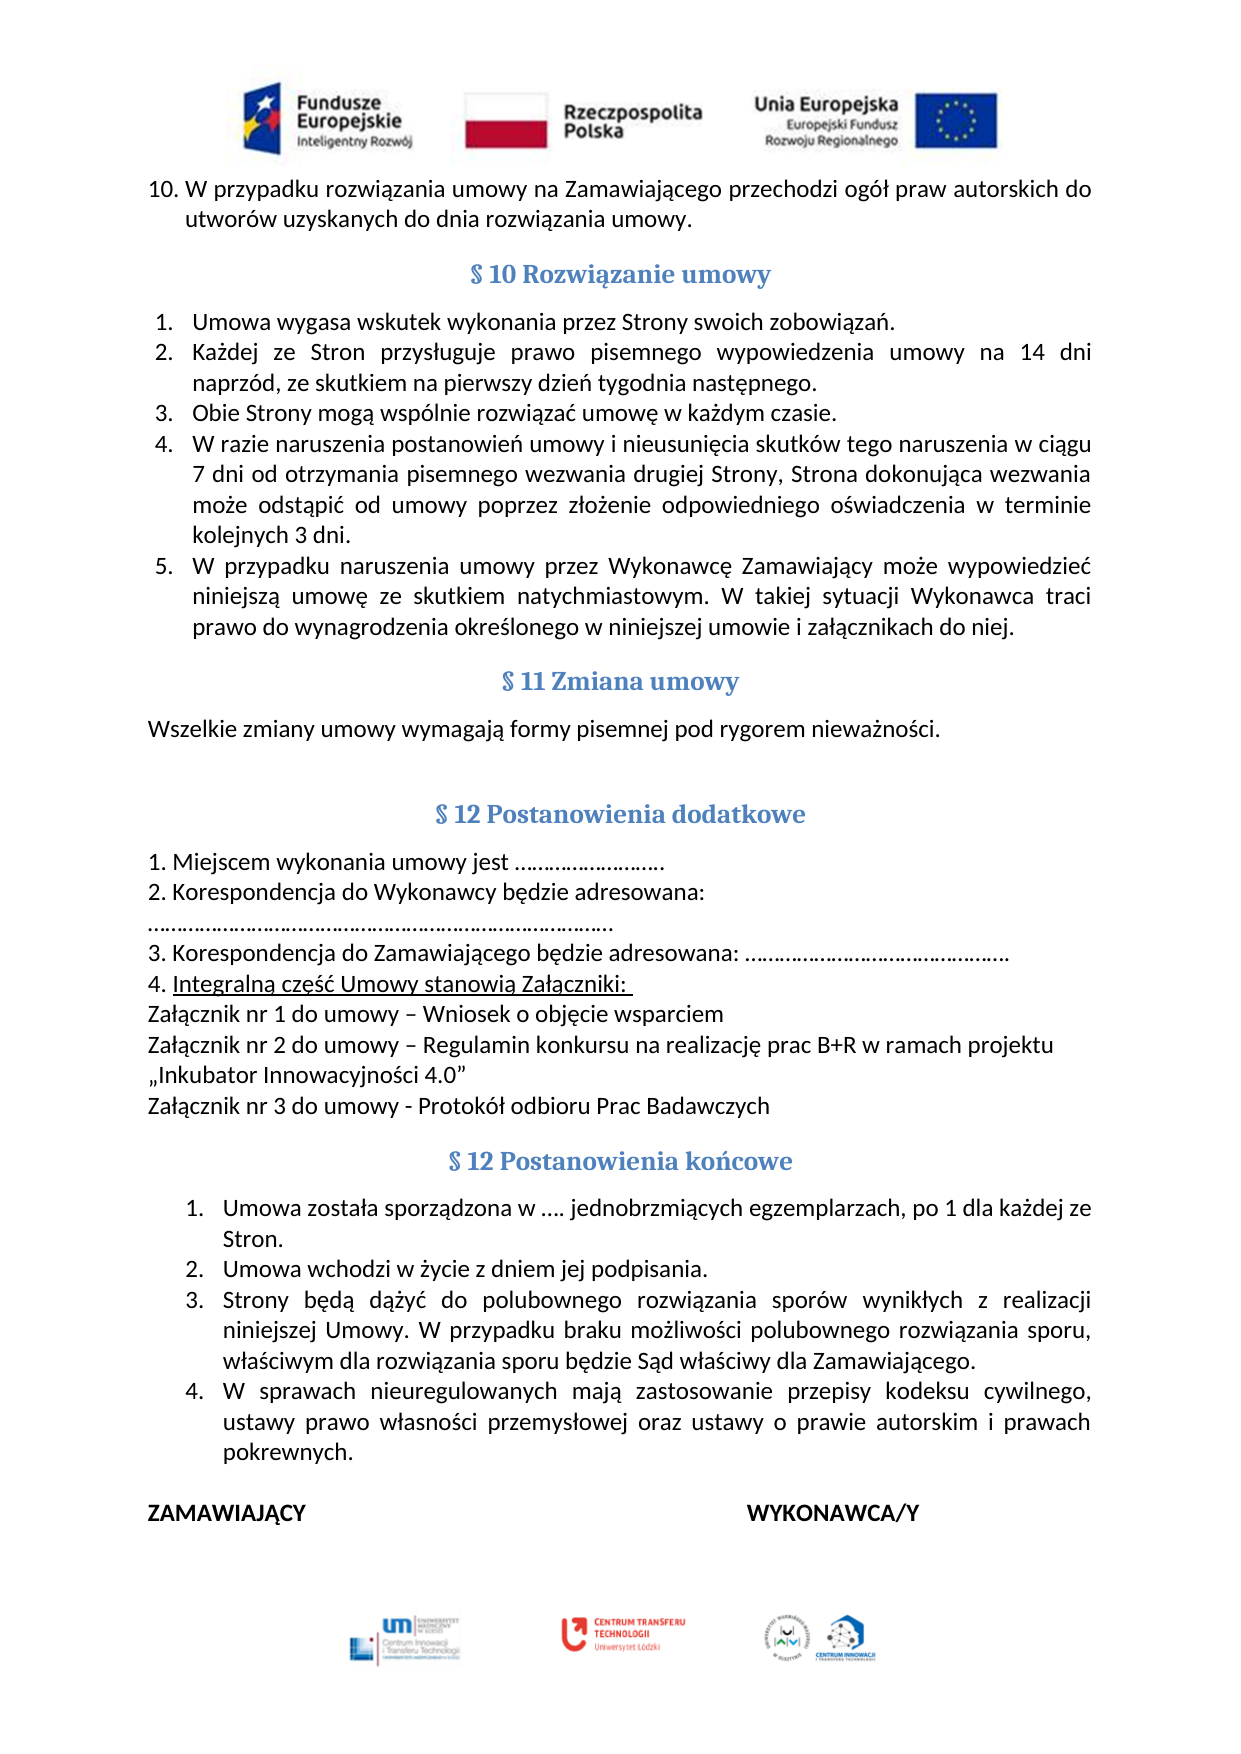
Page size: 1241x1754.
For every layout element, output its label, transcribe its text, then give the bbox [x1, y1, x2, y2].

text Załącznik nr 1 do umowy – Wniosek o objęcie wsparciem [148, 998, 1093, 1029]
list Umowa została sporządzona w …. jednobrzmiących egzemplarzach, po 1 dla każdej ze Stron. [185, 1192, 1093, 1253]
text 3. Korespondencja do Zamawiającego będzie adresowana: ………………………………………. [148, 937, 1093, 968]
list W razie naruszenia postanowień umowy i nieusunięcia skutków tego naruszenia w ciągu 7 dni od otrzymania pisemnego wezwania drugiej Strony, Strona dokonująca wezwania może odstąpić od umowy poprzez złożenie odpowiedniego oświadczenia w terminie kolejnych 3 dni. [154, 428, 1093, 550]
text Wszelkie zmiany umowy wymagają formy pisemnej pod rygorem nieważności. [148, 713, 1093, 744]
subtitle § 11 Zmiana umowy [148, 666, 1093, 698]
text 1. Miejscem wykonania umowy jest …………………….. [148, 846, 1093, 876]
list Obie Strony mogą wspólnie rozwiązać umowę w każdym czasie. [154, 397, 1093, 428]
text ……………………………………………………………………… [148, 907, 1093, 937]
list Każdej ze Stron przysługuje prawo pisemnego wypowiedzenia umowy na 14 dni naprzód, ze skutkiem na pierwszy dzień tygodnia następnego. [154, 336, 1093, 397]
subtitle § 12 Postanowienia dodatkowe [148, 799, 1093, 830]
list Strony będą dążyć do polubownego rozwiązania sporów wynikłych z realizacji niniejszej Umowy. W przypadku braku możliwości polubownego rozwiązania sporu, właściwym dla rozwiązania sporu będzie Sąd właściwy dla Zamawiającego. [185, 1284, 1093, 1375]
list Umowa wchodzi w życie z dniem jej podpisania. [185, 1253, 1093, 1284]
picture [324, 1595, 916, 1695]
text Załącznik nr 2 do umowy – Regulamin konkursu na realizację prac B+R w ramach projektu „Inkubator Innowacyjności 4.0” [148, 1029, 1093, 1090]
list W sprawach nieuregulowanych mają zastosowanie przepisy kodeksu cywilnego, ustawy prawo własności przemysłowej oraz ustawy o prawie autorskim i prawach pokrewnych. [185, 1375, 1093, 1467]
list Umowa wygasa wskutek wykonania przez Strony swoich zobowiązań. [154, 306, 1093, 336]
text ZAMAWIAJĄCY WYKONAWCA/Y [148, 1497, 1093, 1528]
text Załącznik nr 3 do umowy - Protokół odbioru Prac Badawczych [148, 1090, 1093, 1121]
text 2. Korespondencja do Wykonawcy będzie adresowana: [148, 876, 1093, 907]
text 4. Integralną część Umowy stanowią Załączniki: [148, 968, 1093, 998]
subtitle § 10 Rozwiązanie umowy [148, 259, 1093, 290]
list W przypadku rozwiązania umowy na Zamawiającego przechodzi ogół praw autorskich do utworów uzyskanych do dnia rozwiązania umowy. [148, 173, 1093, 234]
subtitle § 12 Postanowienia końcowe [148, 1146, 1093, 1177]
list W przypadku naruszenia umowy przez Wykonawcę Zamawiający może wypowiedzieć niniejszą umowę ze skutkiem natychmiastowym. W takiej sytuacji Wykonawca traci prawo do wynagrodzenia określonego w niniejszej umowie i załącznikach do niej. [154, 550, 1093, 641]
picture [226, 65, 1015, 173]
